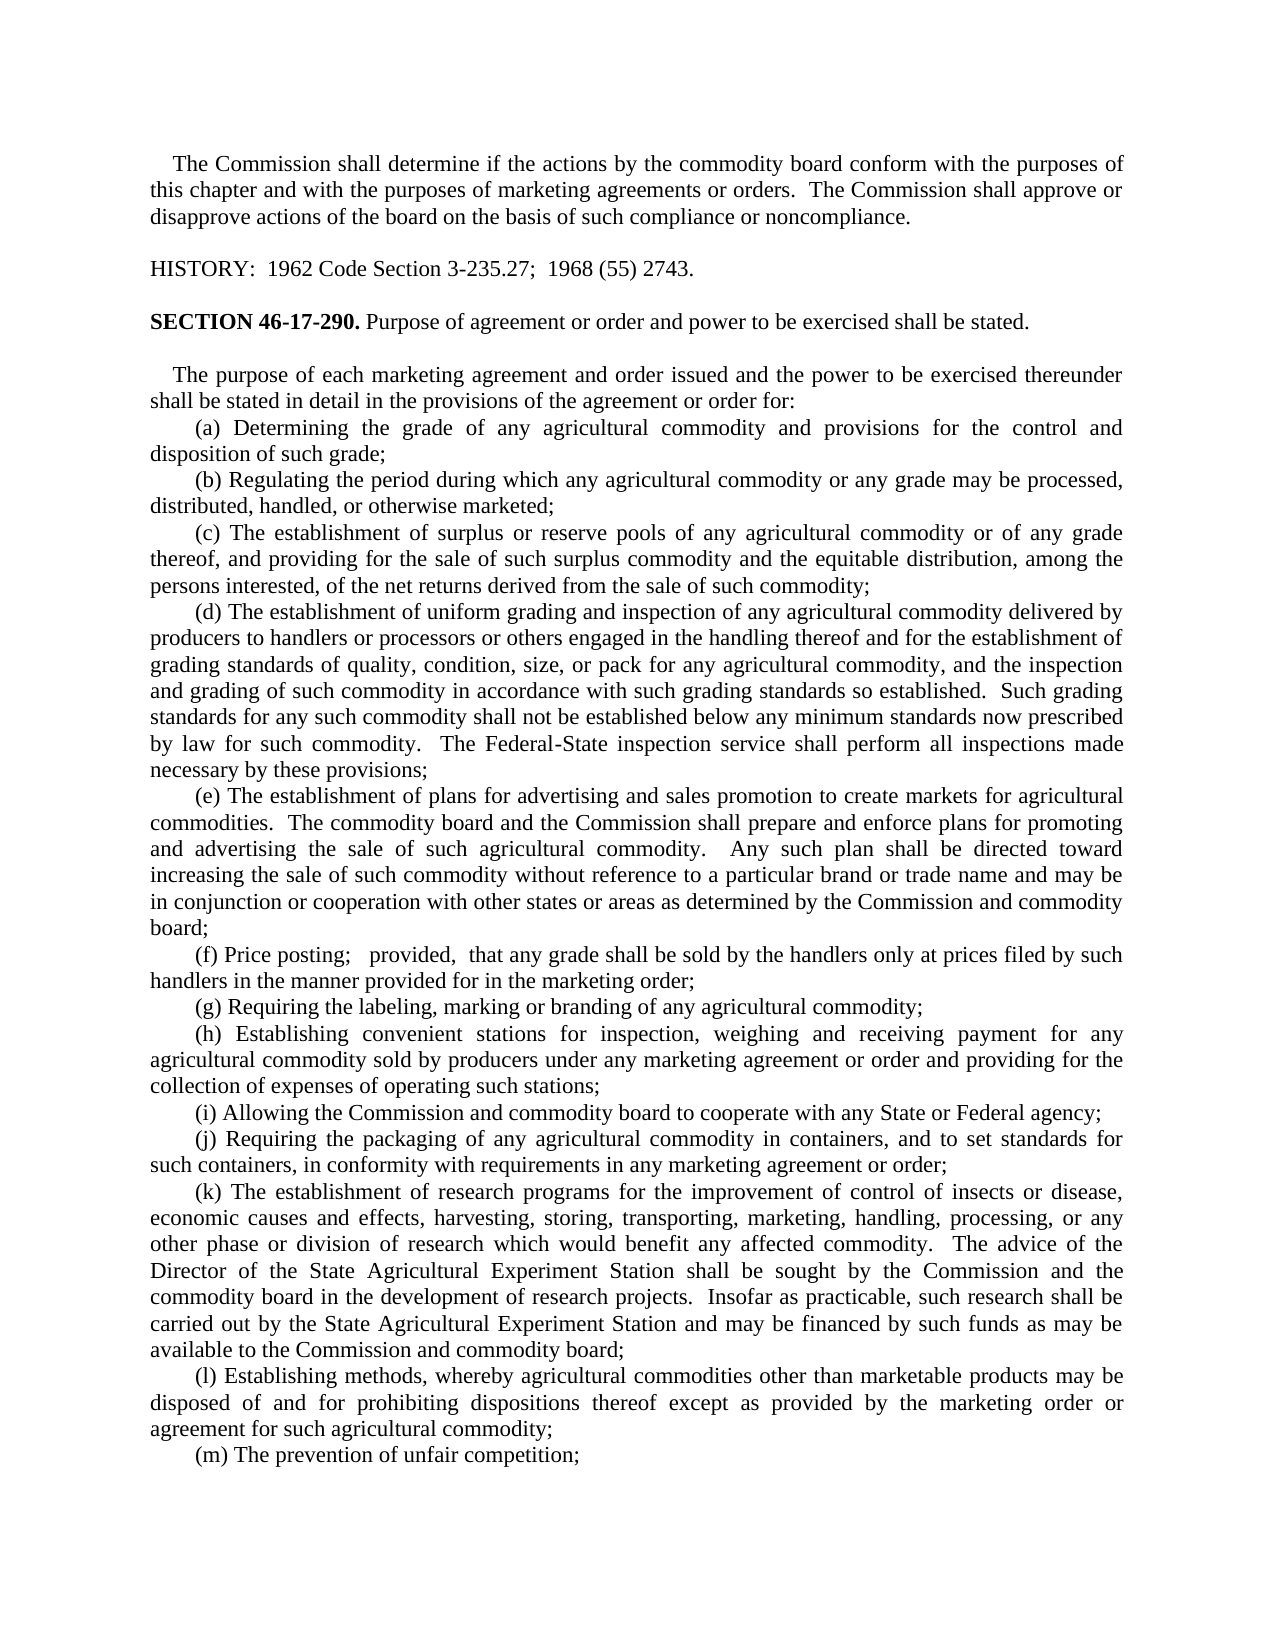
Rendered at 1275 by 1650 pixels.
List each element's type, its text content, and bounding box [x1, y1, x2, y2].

text (l) Establishing methods, whereby agricultural commodities other than marketable products may be disposed of and for prohibiting dispositions thereof except as provided by the marketing order or agreement for such agricultural commodity; [150, 1362, 1125, 1441]
text (i) Allowing the Commission and commodity board to cooperate with any State or Federal agency; [150, 1099, 1125, 1125]
text (a) Determining the grade of any agricultural commodity and provisions for the control and disposition of such grade; [150, 413, 1125, 466]
text HISTORY: 1962 Code Section 3-235.27; 1968 (55) 2743. [150, 255, 1125, 282]
text (b) Regulating the period during which any agricultural commodity or any grade may be processed, distributed, handled, or otherwise marketed; [150, 466, 1125, 519]
text The Commission shall determine if the actions by the commodity board conform with the purposes of this chapter and with the purposes of marketing agreements or orders. The Commission shall approve or disapprove actions of the board on the basis of such compliance or noncompliance. [150, 150, 1125, 229]
text (m) The prevention of unfair competition; [150, 1441, 1125, 1468]
text (g) Requiring the labeling, marking or branding of any agricultural commodity; [150, 993, 1125, 1020]
text The purpose of each marketing agreement and order issued and the power to be exercised thereunder shall be stated in detail in the provisions of the agreement or order for: [150, 361, 1125, 413]
text (c) The establishment of surplus or reserve pools of any agricultural commodity or of any grade thereof, and providing for the sale of such surplus commodity and the equitable distribution, among the persons interested, of the net returns derived from the sale of such commodity; [150, 519, 1125, 598]
text (f) Price posting; provided, that any grade shall be sold by the handlers only at prices filed by such handlers in the manner provided for in the marketing order; [150, 941, 1125, 993]
text SECTION 46-17-290. Purpose of agreement or order and power to be exercised shall be stated. [150, 308, 1125, 334]
text (j) Requiring the packaging of any agricultural commodity in containers, and to set standards for such containers, in conformity with requirements in any marketing agreement or order; [150, 1125, 1125, 1178]
text (h) Establishing convenient stations for inspection, weighing and receiving payment for any agricultural commodity sold by producers under any marketing agreement or order and providing for the collection of expenses of operating such stations; [150, 1020, 1125, 1099]
text (e) The establishment of plans for advertising and sales promotion to create markets for agricultural commodities. The commodity board and the Commission shall prepare and enforce plans for promoting and advertising the sale of such agricultural commodity. Any such plan shall be directed toward increasing the sale of such commodity without reference to a particular brand or trade name and may be in conjunction or cooperation with other states or areas as determined by the Commission and commodity board; [150, 782, 1125, 941]
text (d) The establishment of uniform grading and inspection of any agricultural commodity delivered by producers to handlers or processors or others engaged in the handling thereof and for the establishment of grading standards of quality, condition, size, or pack for any agricultural commodity, and the inspection and grading of such commodity in accordance with such grading standards so established. Such grading standards for any such commodity shall not be established below any minimum standards now prescribed by law for such commodity. The Federal-State inspection service shall perform all inspections made necessary by these provisions; [150, 598, 1125, 782]
text (k) The establishment of research programs for the improvement of control of insects or disease, economic causes and effects, harvesting, storing, transporting, marketing, handling, processing, or any other phase or division of research which would benefit any affected commodity. The advice of the Director of the State Agricultural Experiment Station shall be sought by the Commission and the commodity board in the development of research projects. Insofar as practicable, such research shall be carried out by the State Agricultural Experiment Station and may be financed by such funds as may be available to the Commission and commodity board; [150, 1178, 1125, 1362]
